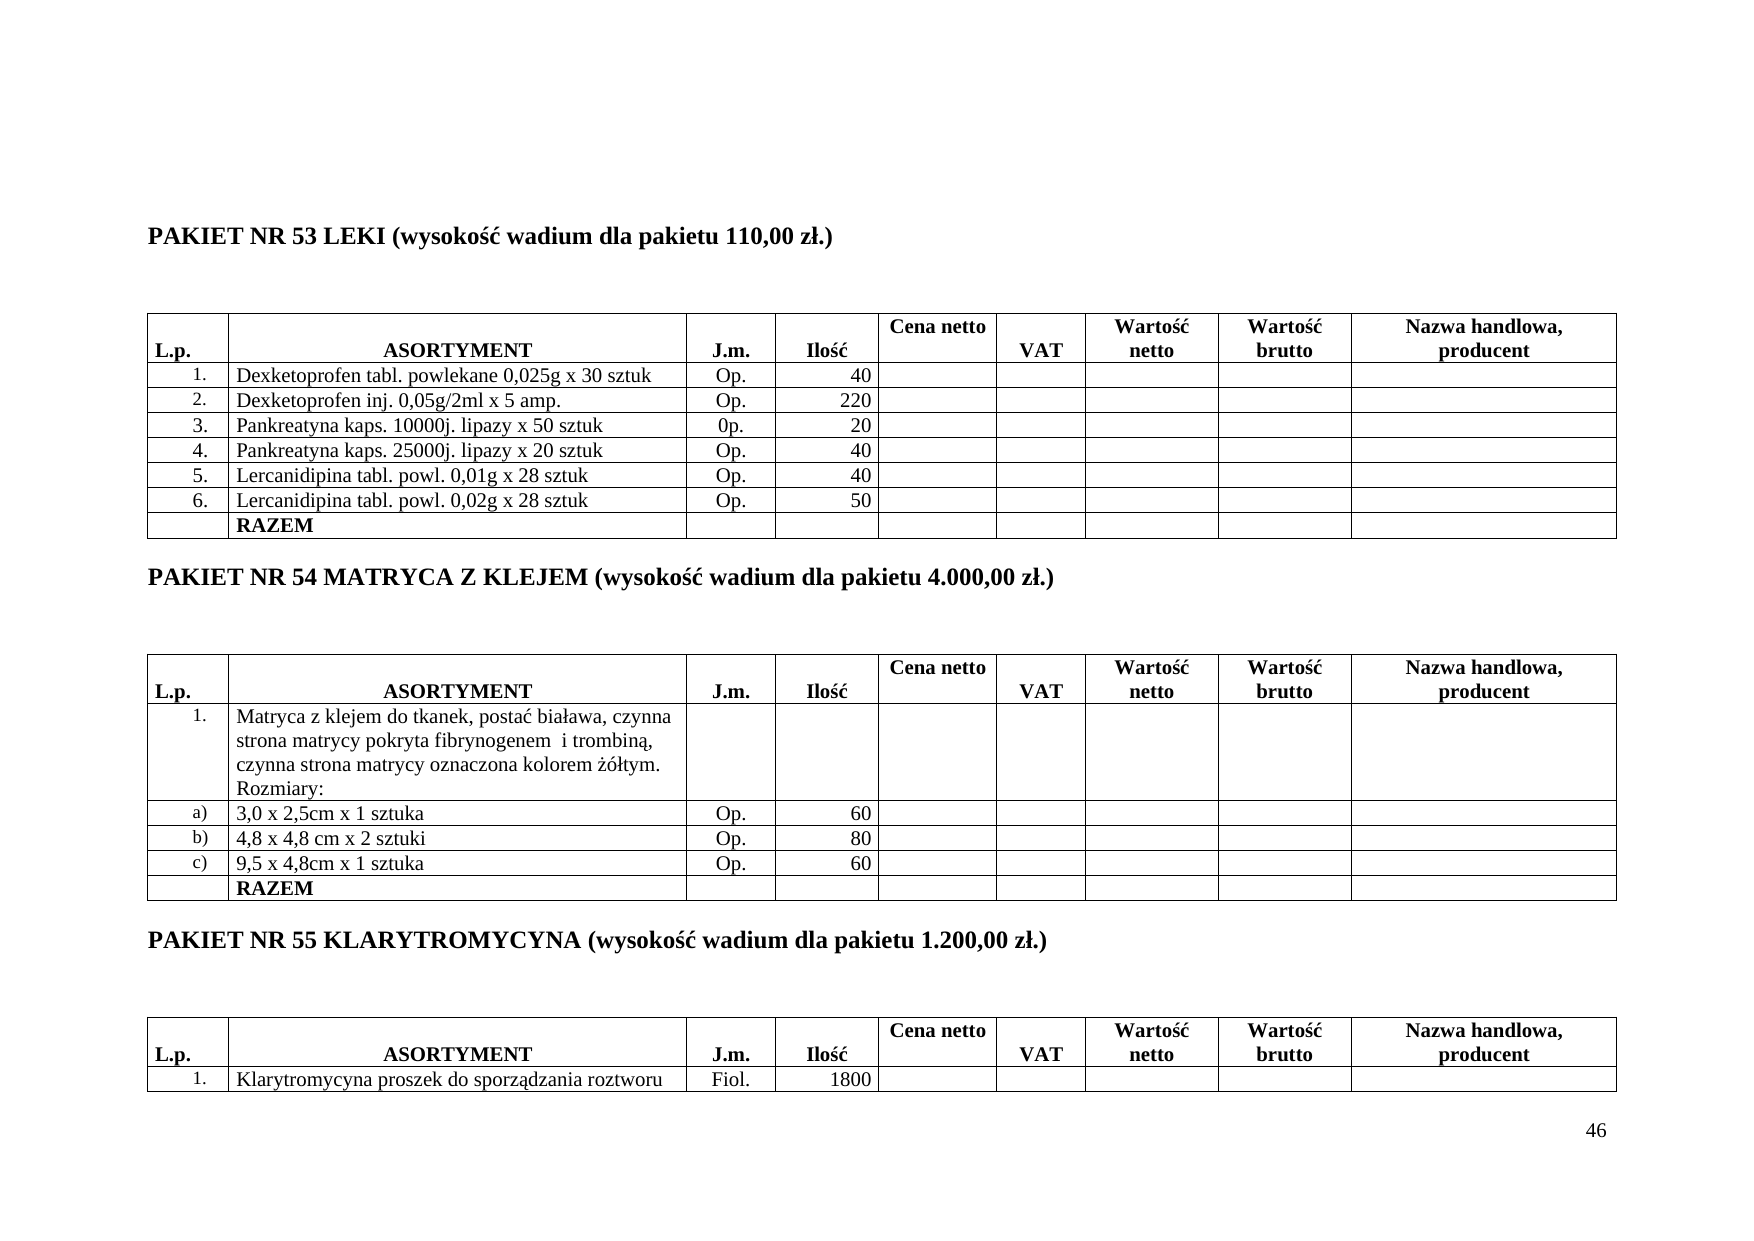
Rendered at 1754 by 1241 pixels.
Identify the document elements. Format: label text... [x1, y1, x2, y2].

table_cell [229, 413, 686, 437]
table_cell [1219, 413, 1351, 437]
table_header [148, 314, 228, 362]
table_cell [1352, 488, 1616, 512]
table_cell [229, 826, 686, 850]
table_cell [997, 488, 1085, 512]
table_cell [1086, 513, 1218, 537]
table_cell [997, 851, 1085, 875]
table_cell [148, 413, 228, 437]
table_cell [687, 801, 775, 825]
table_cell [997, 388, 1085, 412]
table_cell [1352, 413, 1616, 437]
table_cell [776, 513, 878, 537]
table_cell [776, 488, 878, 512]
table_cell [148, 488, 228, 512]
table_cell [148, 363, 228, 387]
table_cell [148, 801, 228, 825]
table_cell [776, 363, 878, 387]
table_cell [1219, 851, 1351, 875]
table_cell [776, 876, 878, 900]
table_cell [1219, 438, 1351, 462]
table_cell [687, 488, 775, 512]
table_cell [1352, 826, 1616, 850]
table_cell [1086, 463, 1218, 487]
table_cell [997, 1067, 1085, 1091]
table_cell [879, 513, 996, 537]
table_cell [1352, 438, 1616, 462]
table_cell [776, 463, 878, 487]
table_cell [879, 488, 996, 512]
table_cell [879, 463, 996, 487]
title PAKIET NR 53 LEKI (wysokość wadium dla pakietu 110,00 zł.) [148, 221, 1606, 250]
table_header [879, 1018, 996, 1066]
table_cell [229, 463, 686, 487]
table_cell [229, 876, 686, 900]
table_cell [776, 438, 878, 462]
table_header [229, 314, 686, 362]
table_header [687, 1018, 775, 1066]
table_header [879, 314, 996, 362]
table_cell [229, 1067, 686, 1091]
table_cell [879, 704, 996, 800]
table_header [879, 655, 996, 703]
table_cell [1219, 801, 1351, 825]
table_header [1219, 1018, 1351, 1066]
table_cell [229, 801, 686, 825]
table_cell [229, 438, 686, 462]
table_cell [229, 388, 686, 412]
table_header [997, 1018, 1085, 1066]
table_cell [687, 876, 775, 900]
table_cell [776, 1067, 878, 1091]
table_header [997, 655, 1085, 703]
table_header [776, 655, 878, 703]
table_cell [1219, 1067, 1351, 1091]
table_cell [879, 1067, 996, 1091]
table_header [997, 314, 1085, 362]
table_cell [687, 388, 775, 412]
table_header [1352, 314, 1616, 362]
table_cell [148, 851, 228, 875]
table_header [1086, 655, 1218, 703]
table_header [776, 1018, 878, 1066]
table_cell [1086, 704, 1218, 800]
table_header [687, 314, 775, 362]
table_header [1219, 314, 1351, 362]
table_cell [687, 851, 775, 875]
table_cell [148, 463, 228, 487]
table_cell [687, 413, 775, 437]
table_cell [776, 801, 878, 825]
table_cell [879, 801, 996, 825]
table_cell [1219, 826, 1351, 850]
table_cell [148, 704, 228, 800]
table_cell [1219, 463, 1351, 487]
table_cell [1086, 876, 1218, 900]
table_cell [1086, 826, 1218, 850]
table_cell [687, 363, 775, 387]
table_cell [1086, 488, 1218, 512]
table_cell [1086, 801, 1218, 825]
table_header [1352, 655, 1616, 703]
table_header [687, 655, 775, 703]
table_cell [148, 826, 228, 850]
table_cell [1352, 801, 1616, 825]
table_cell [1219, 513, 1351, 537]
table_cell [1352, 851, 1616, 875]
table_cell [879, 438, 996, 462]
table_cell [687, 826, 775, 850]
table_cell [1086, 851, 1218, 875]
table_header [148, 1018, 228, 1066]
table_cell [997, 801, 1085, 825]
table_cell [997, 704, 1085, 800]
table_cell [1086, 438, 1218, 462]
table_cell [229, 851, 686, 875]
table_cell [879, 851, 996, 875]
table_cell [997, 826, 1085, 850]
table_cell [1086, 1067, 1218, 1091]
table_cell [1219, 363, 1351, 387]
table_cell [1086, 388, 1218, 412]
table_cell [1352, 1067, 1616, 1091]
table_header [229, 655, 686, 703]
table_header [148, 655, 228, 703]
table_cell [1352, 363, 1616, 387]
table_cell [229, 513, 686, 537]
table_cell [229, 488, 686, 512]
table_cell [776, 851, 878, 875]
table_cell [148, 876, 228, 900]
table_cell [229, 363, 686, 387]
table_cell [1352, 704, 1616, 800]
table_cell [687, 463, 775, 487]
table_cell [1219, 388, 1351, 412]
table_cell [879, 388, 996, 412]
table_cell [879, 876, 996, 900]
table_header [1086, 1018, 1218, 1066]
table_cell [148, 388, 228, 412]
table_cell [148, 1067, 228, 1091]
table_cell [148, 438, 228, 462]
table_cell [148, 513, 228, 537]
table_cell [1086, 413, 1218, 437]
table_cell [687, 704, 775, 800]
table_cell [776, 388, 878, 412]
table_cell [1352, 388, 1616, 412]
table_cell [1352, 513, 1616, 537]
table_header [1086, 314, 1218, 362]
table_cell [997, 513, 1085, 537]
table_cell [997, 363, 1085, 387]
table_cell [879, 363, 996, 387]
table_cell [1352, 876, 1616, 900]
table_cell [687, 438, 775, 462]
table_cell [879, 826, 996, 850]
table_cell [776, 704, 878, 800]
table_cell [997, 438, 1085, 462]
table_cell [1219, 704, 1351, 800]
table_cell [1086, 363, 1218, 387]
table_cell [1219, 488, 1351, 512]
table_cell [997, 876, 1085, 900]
text PAKIET NR 55 KLARYTROMYCYNA (wysokość wadium dla pakietu 1.200,00 zł.) [148, 926, 1606, 954]
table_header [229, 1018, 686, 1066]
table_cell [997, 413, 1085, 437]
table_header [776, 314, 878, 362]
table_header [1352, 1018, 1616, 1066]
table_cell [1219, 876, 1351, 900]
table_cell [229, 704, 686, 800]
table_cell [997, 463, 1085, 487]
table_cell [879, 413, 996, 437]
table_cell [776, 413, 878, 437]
text PAKIET NR 54 MATRYCA Z KLEJEM (wysokość wadium dla pakietu 4.000,00 zł.) [148, 539, 1606, 591]
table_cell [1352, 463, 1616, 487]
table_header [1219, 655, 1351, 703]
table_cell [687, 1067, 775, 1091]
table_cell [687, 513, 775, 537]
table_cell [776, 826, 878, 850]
